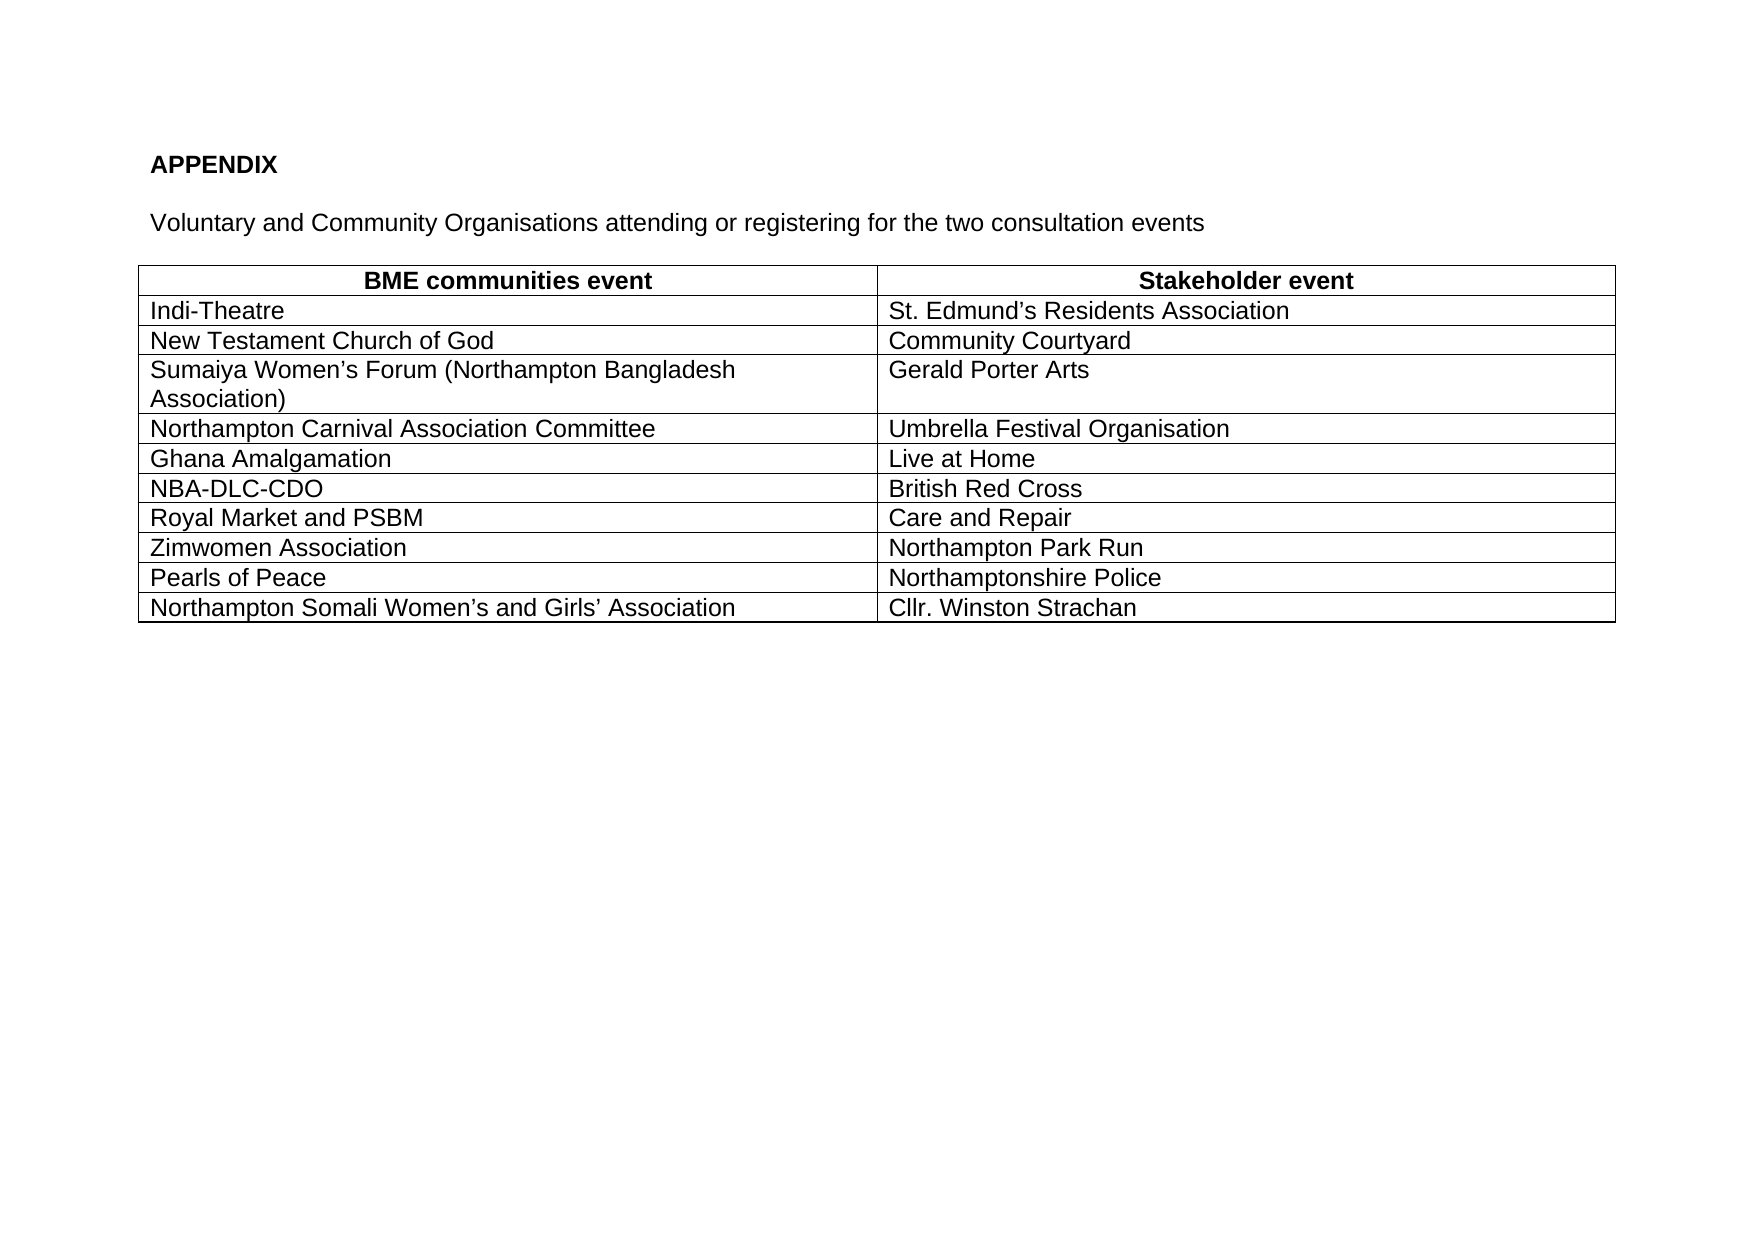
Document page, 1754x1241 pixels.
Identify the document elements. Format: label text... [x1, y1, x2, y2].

table_cell Northampton Carnival Association Committee [139, 414, 877, 443]
table_cell Northampton Park Run [878, 533, 1615, 562]
table_cell Care and Repair [878, 503, 1615, 532]
table_cell St. Edmund’s Residents Association [878, 296, 1615, 324]
table_cell Gerald Porter Arts [878, 355, 1615, 413]
text APPENDIX [150, 150, 1604, 179]
table_cell Zimwomen Association [139, 533, 877, 562]
table_header BME communities event [139, 266, 877, 295]
table_cell Royal Market and PSBM [139, 503, 877, 532]
table_cell Ghana Amalgamation [139, 444, 877, 472]
table_cell Sumaiya Women’s Forum (Northampton Bangladesh Association) [139, 355, 877, 413]
table_header Stakeholder event [878, 266, 1615, 295]
text Voluntary and Community Organisations attending or registering for the two consultation events [150, 207, 1604, 236]
table_cell NBA-DLC-CDO [139, 474, 877, 502]
table_cell Community Courtyard [878, 326, 1615, 354]
table_cell Northamptonshire Police [878, 563, 1615, 592]
table_cell Indi-Theatre [139, 296, 877, 324]
table_cell Umbrella Festival Organisation [878, 414, 1615, 443]
table_cell Live at Home [878, 444, 1615, 472]
table_cell Cllr. Winston Strachan [878, 593, 1615, 621]
table_cell Pearls of Peace [139, 563, 877, 592]
table_cell British Red Cross [878, 474, 1615, 502]
table_cell New Testament Church of God [139, 326, 877, 354]
table_cell Northampton Somali Women’s and Girls’ Association [139, 593, 877, 621]
